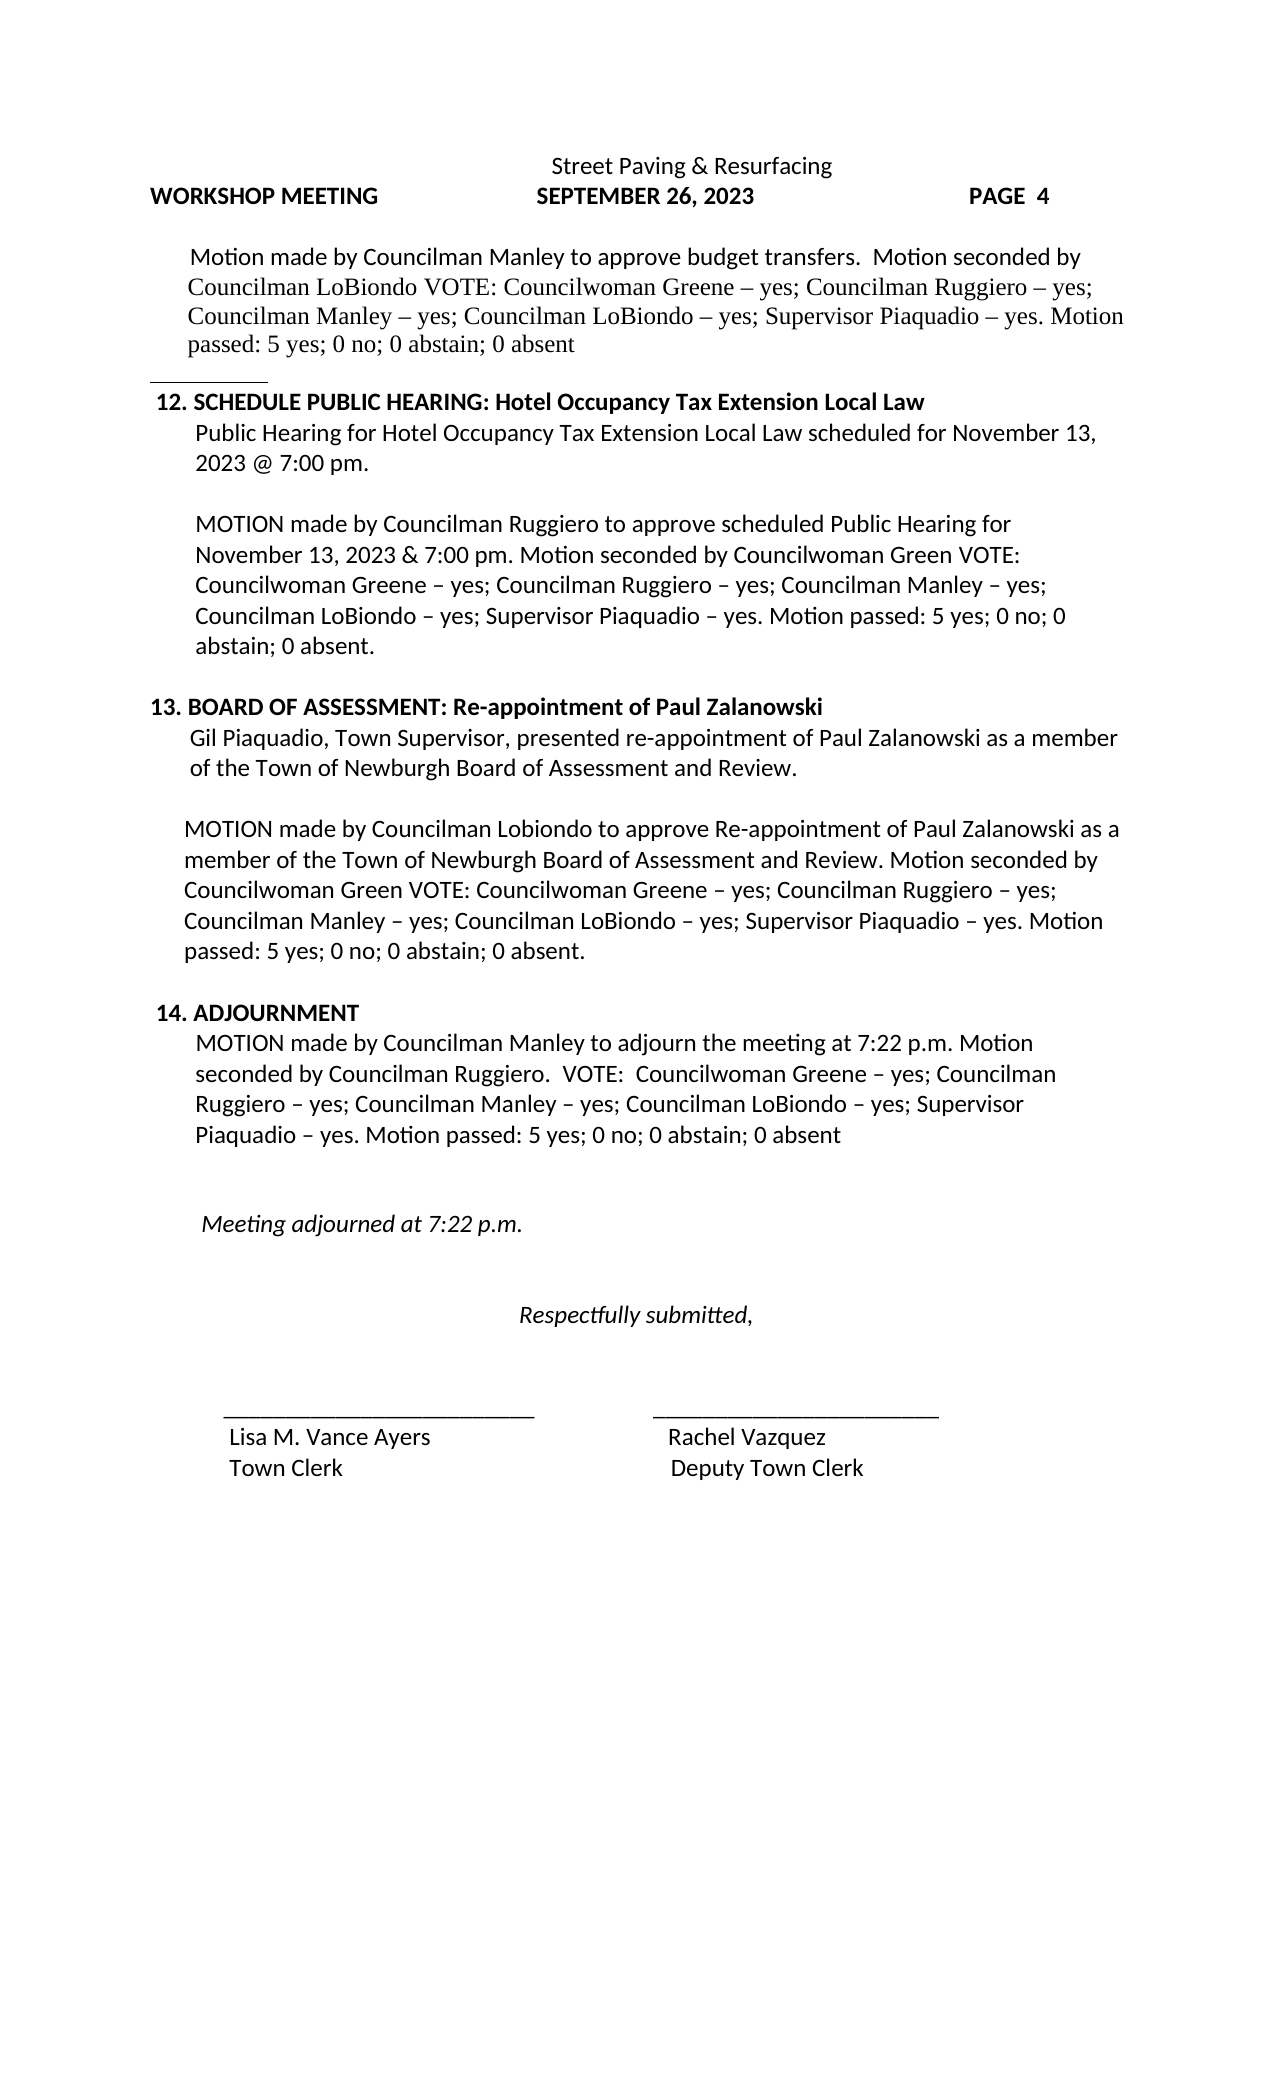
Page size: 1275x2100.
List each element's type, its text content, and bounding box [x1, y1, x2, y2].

text Councilwoman Greene – yes; Councilman Ruggiero – yes; Councilman Manley – yes; [150, 569, 1125, 600]
text of the Town of Newburgh Board of Assessment and Review. [150, 753, 1125, 783]
text abstain; 0 absent. [150, 631, 1125, 661]
text Ruggiero – yes; Councilman Manley – yes; Councilman LoBiondo – yes; Supervisor [150, 1088, 1125, 1119]
text WORKSHOP MEETING SEPTEMBER 26, 2023 PAGE 4 [150, 181, 1125, 211]
text 14. ADJOURNMENT [150, 997, 1125, 1027]
text 13. BOARD OF ASSESSMENT: Re-appointment of Paul Zalanowski [150, 692, 1125, 722]
text Piaquadio – yes. Motion passed: 5 yes; 0 no; 0 abstain; 0 absent [150, 1119, 1125, 1149]
text Councilman LoBiondo VOTE: Councilwoman Greene – yes; Councilman Ruggiero – yes; [150, 272, 1125, 301]
text Public Hearing for Hotel Occupancy Tax Extension Local Law scheduled for November 13, [150, 417, 1125, 447]
text member of the Town of Newburgh Board of Assessment and Review. Motion seconded by [150, 844, 1125, 875]
text passed: 5 yes; 0 no; 0 abstain; 0 absent [150, 329, 1125, 358]
text Gil Piaquadio, Town Supervisor, presented re-appointment of Paul Zalanowski as a member [150, 722, 1125, 753]
text Councilman Manley – yes; Councilman LoBiondo – yes; Supervisor Piaquadio – yes. Motion [150, 905, 1125, 936]
text 12. SCHEDULE PUBLIC HEARING: Hotel Occupancy Tax Extension Local Law [150, 386, 1125, 417]
text MOTION made by Councilman Lobiondo to approve Re-appointment of Paul Zalanowski as a [150, 814, 1125, 844]
text Councilman LoBiondo – yes; Supervisor Piaquadio – yes. Motion passed: 5 yes; 0 no; 0 [150, 600, 1125, 631]
text Meeting adjourned at 7:22 p.m. [150, 1208, 1125, 1238]
text November 13, 2023 & 7:00 pm. Motion seconded by Councilwoman Green VOTE: [150, 539, 1125, 569]
text Street Paving & Resurfacing [150, 150, 1125, 181]
text seconded by Councilman Ruggiero. VOTE: Councilwoman Greene – yes; Councilman [150, 1058, 1125, 1088]
text 2023 @ 7:00 pm. [150, 447, 1125, 478]
text _________________________ _______________________ [150, 1391, 1125, 1422]
text Respectfully submitted, [150, 1299, 1125, 1330]
text MOTION made by Councilman Manley to adjourn the meeting at 7:22 p.m. Motion [150, 1027, 1125, 1058]
text Councilwoman Green VOTE: Councilwoman Greene – yes; Councilman Ruggiero – yes; [150, 875, 1125, 905]
text Councilman Manley – yes; Councilman LoBiondo – yes; Supervisor Piaquadio – yes. Motion [150, 301, 1125, 329]
text MOTION made by Councilman Ruggiero to approve scheduled Public Hearing for [150, 508, 1125, 539]
text Town Clerk Deputy Town Clerk [150, 1452, 1125, 1483]
text Motion made by Councilman Manley to approve budget transfers. Motion seconded by [150, 242, 1125, 272]
text passed: 5 yes; 0 no; 0 abstain; 0 absent. [150, 936, 1125, 966]
text Lisa M. Vance Ayers Rachel Vazquez [150, 1422, 1125, 1452]
